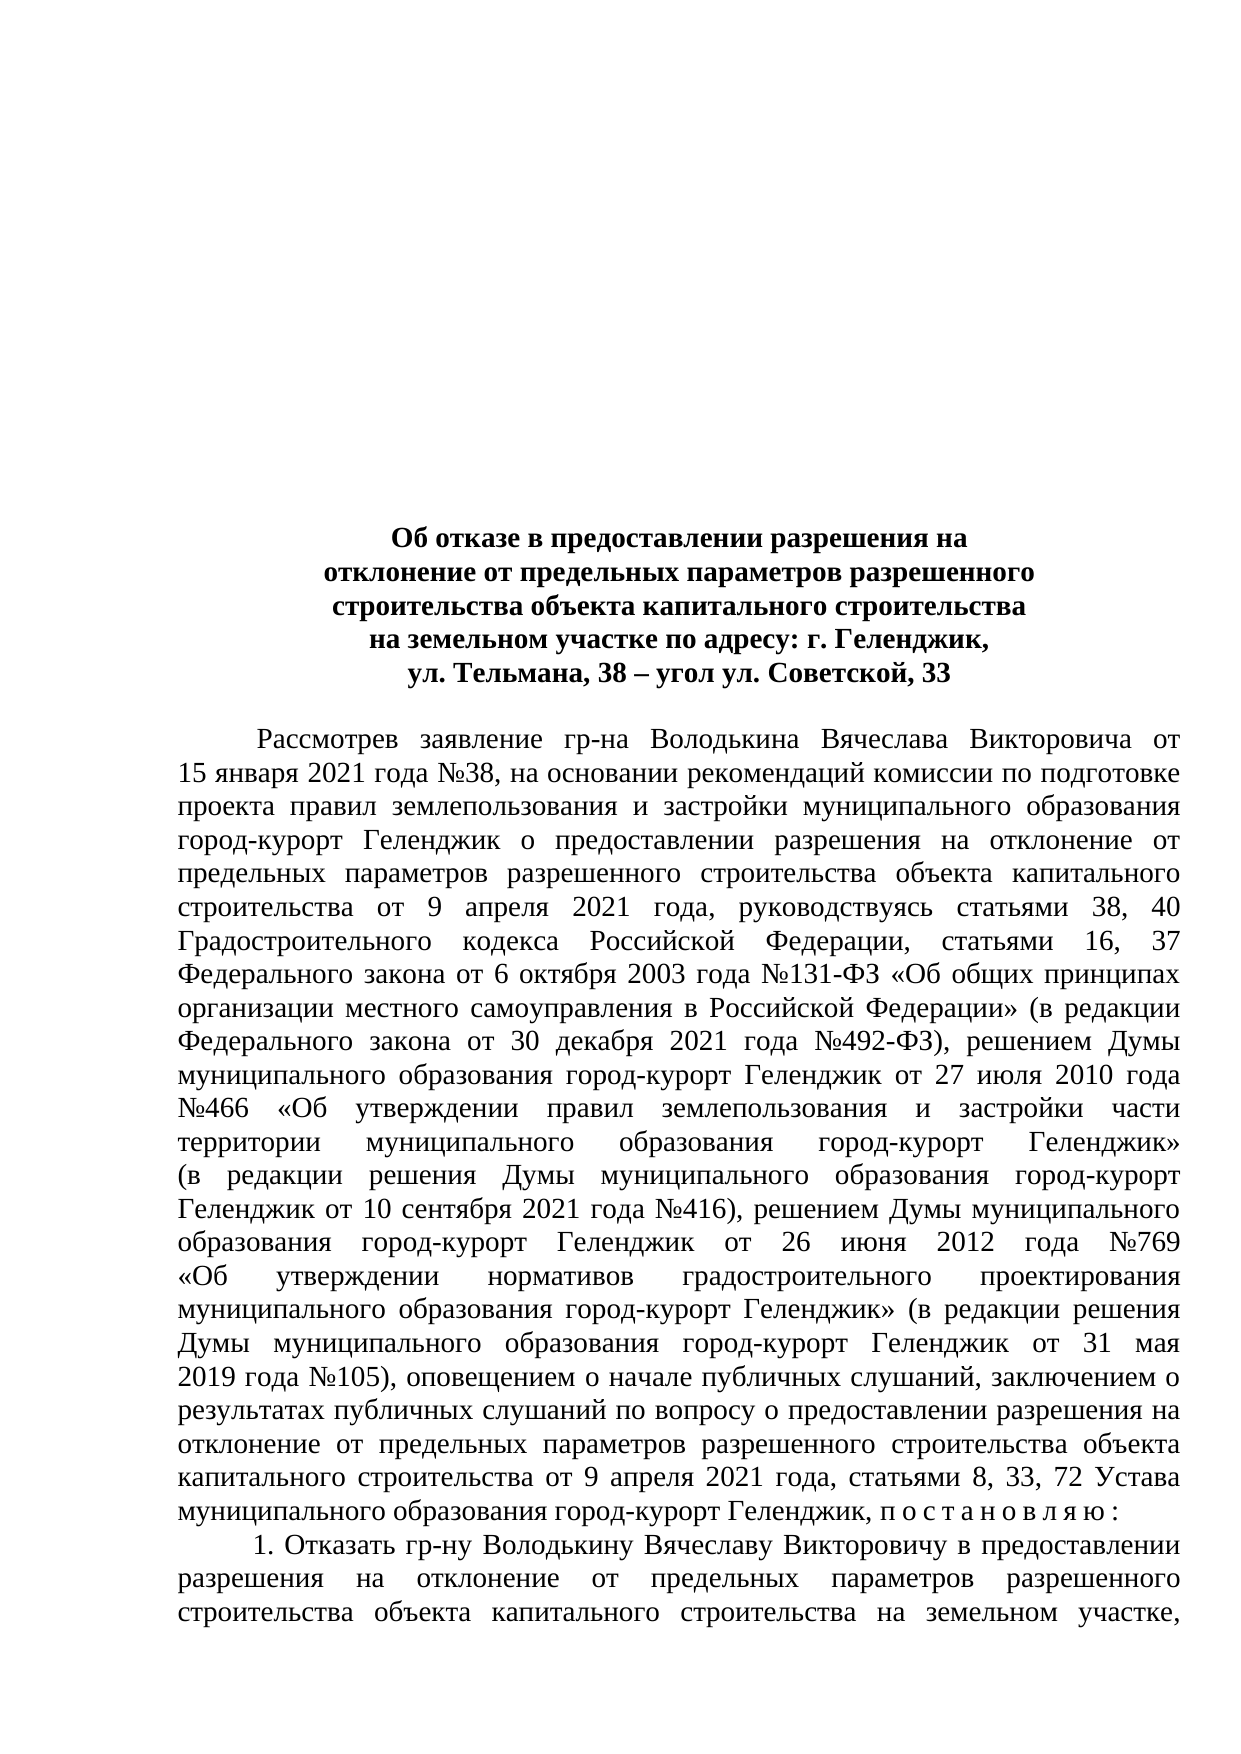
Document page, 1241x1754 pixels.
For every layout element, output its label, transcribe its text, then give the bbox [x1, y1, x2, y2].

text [177, 1527, 1181, 1627]
text Об отказе в предоставлении разрешения на [177, 521, 1181, 554]
text Рассмотрев заявление гр-на Володькина Вячеслава Викторовича от 15 января 2021 года №38, на основании рекомендаций комиссии по подготовке проекта правил землепользования и застройки муниципального образования город-курорт Геленджик о предоставлении разрешения на отклонение от предельных параметров разрешенного строительства объекта капитального строительства от 9 апреля 2021 года, руководствуясь статьями 38, 40 Градостроительного кодекса Российской Федерации, статьями 16, 37 Федерального закона от 6 октября 2003 года №131-ФЗ «Об общих принципах организации местного самоуправления в Российской Федерации» (в редакции Федерального закона от 30 декабря 2021 года №492-ФЗ), решением Думы муниципального образования город-курорт Геленджик от 27 июля 2010 года №466 «Об утверждении правил землепользования и застройки части территории муниципального образования город-курорт Геленджик» (в редакции решения Думы муниципального образования город-курорт Геленджик от 10 сентября 2021 года №416), решением Думы муниципального образования город-курорт Геленджик от 26 июня 2012 года №769 «Об утверждении нормативов градостроительного проектирования муниципального образования город-курорт Геленджик» (в редакции решения Думы муниципального образования город-курорт Геленджик от 31 мая 2019 года №105), оповещением о начале публичных слушаний, заключением о результатах публичных слушаний по вопросу о предоставлении разрешения на отклонение от предельных параметров разрешенного строительства объекта капитального строительства от 9 апреля 2021 года, статьями 8, 33, 72 Устава муниципального образования город-курорт Геленджик, постановляю: [177, 722, 1181, 1527]
text отклонение от предельных параметров разрешенного строительства объекта капитального строительства на земельном участке по адресу: г. Геленджик, ул. Тельмана, 38 – угол ул. Советской, 33 [177, 554, 1181, 688]
